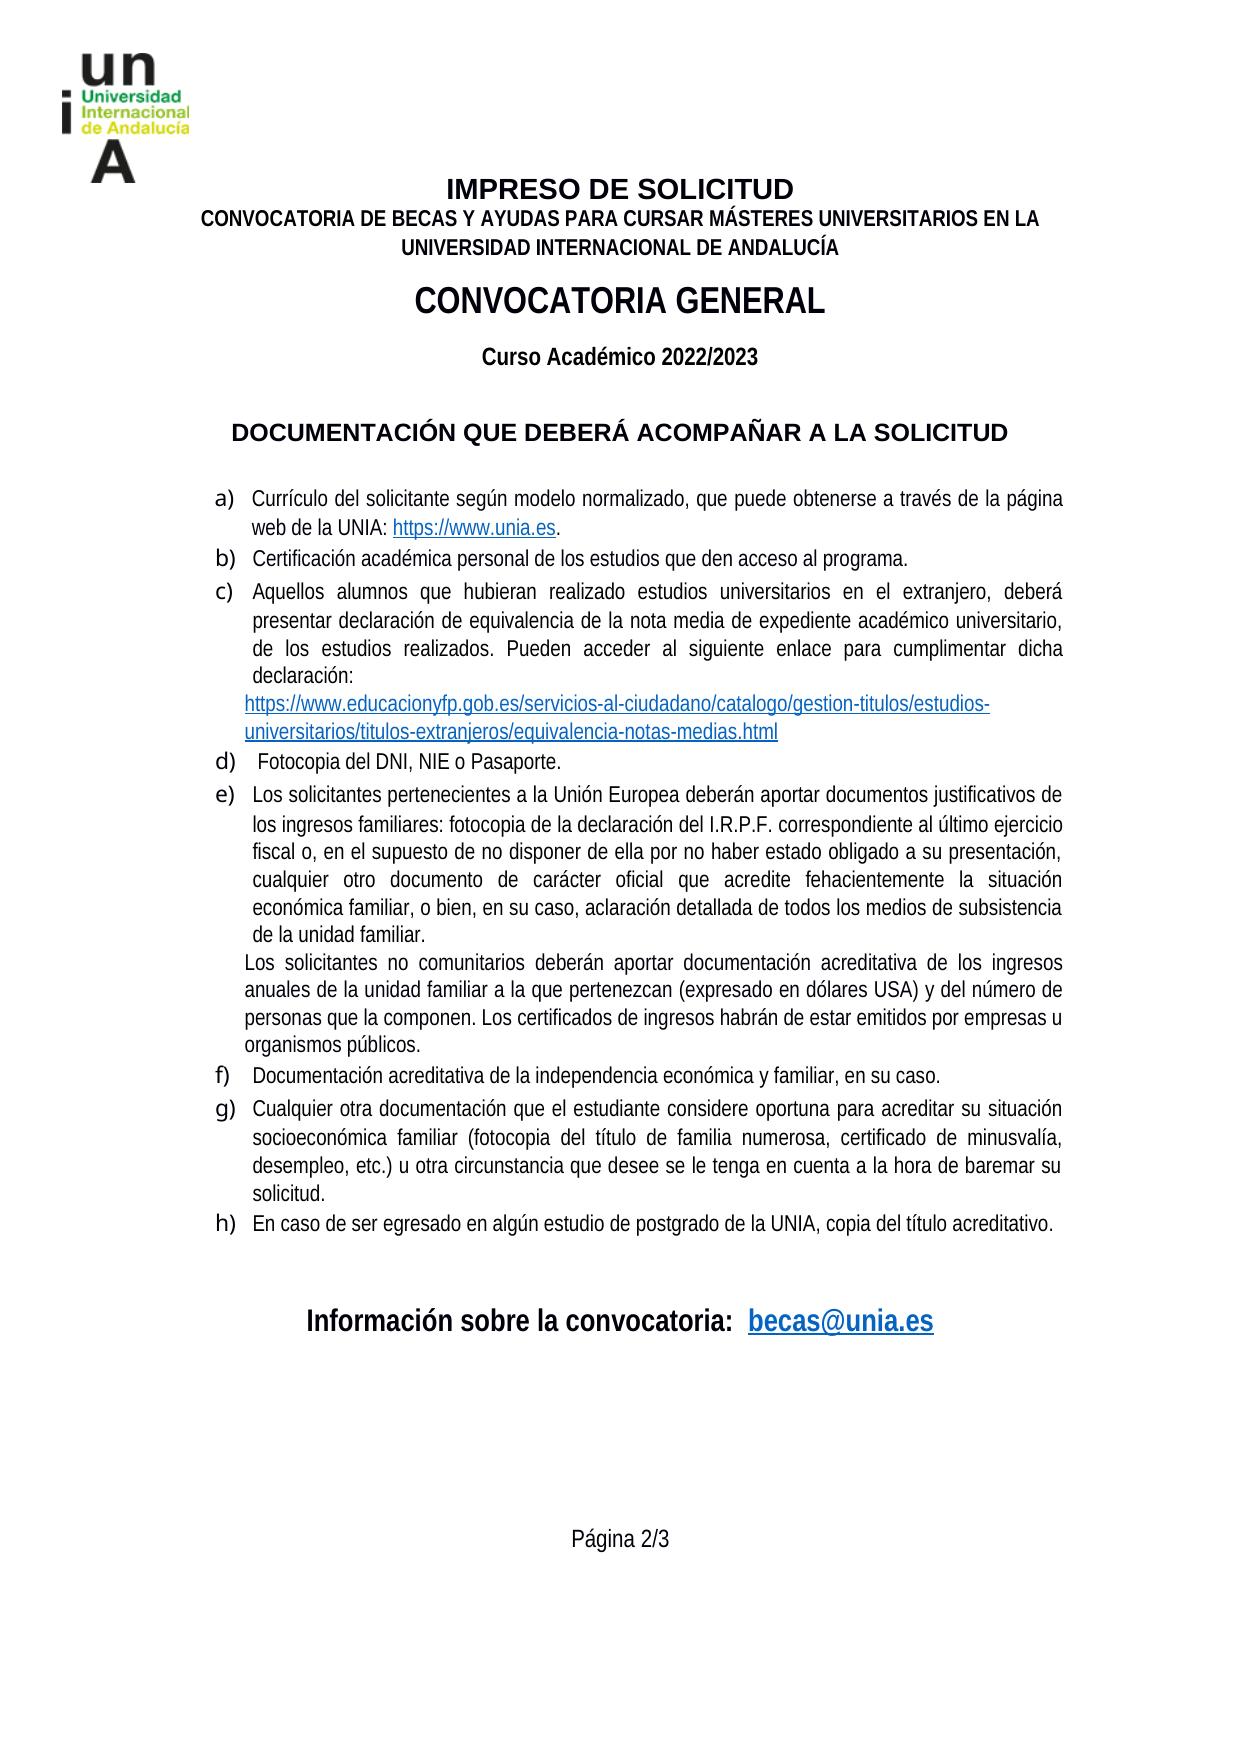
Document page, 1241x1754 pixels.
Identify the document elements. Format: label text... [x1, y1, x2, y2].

list Fotocopia del DNI, NIE o Pasaporte. [215, 745, 1063, 777]
list Certificación académica personal de los estudios que den acceso al programa. [215, 542, 1063, 573]
list Cualquier otra documentación que el estudiante considere oportuna para acreditar su situación socioeconómica familiar (fotocopia del título de familia numerosa, certificado de minusvalía, desempleo, etc.) u otra circunstancia que desee se le tenga en cuenta a la hora de baremar su solicitud. [215, 1092, 1063, 1206]
text Información sobre la convocatoria: becas@unia.es [177, 1302, 1063, 1338]
text DOCUMENTACIÓN QUE DEBERÁ ACOMPAÑAR A LA SOLICITUD [177, 418, 1063, 447]
text https://www.educacionyfp.gob.es/servicios-al-ciudadano/catalogo/gestion-titulos/estudios-universitarios/titulos-extranjeros/equivalencia-notas-medias.html [215, 690, 1063, 744]
list Los solicitantes pertenecientes a la Unión Europea deberán aportar documentos justificativos de los ingresos familiares: fotocopia de la declaración del I.R.P.F. correspondiente al último ejercicio fiscal o, en el supuesto de no disponer de ella por no haber estado obligado a su presentación, cualquier otro documento de carácter oficial que acredite fehacientemente la situación económica familiar, o bien, en su caso, aclaración detallada de todos los medios de subsistencia de la unidad familiar. [215, 778, 1063, 947]
list Documentación acreditativa de la independencia económica y familiar, en su caso. [215, 1059, 1063, 1090]
picture [62, 53, 189, 183]
list Aquellos alumnos que hubieran realizado estudios universitarios en el extranjero, deberá presentar declaración de equivalencia de la nota media de expediente académico universitario, de los estudios realizados. Pueden acceder al siguiente enlace para cumplimentar dicha declaración: [215, 575, 1063, 689]
list En caso de ser egresado en algún estudio de postgrado de la UNIA, copia del título acreditativo. [215, 1207, 1063, 1238]
text Los solicitantes no comunitarios deberán aportar documentación acreditativa de los ingresos anuales de la unidad familiar a la que pertenezcan (expresado en dólares USA) y del número de personas que la componen. Los certificados de ingresos habrán de estar emitidos por empresas u organismos públicos. [215, 949, 1063, 1058]
list Currículo del solicitante según modelo normalizado, que puede obtenerse a través de la página web de la UNIA: https://www.unia.es. [214, 482, 1063, 541]
